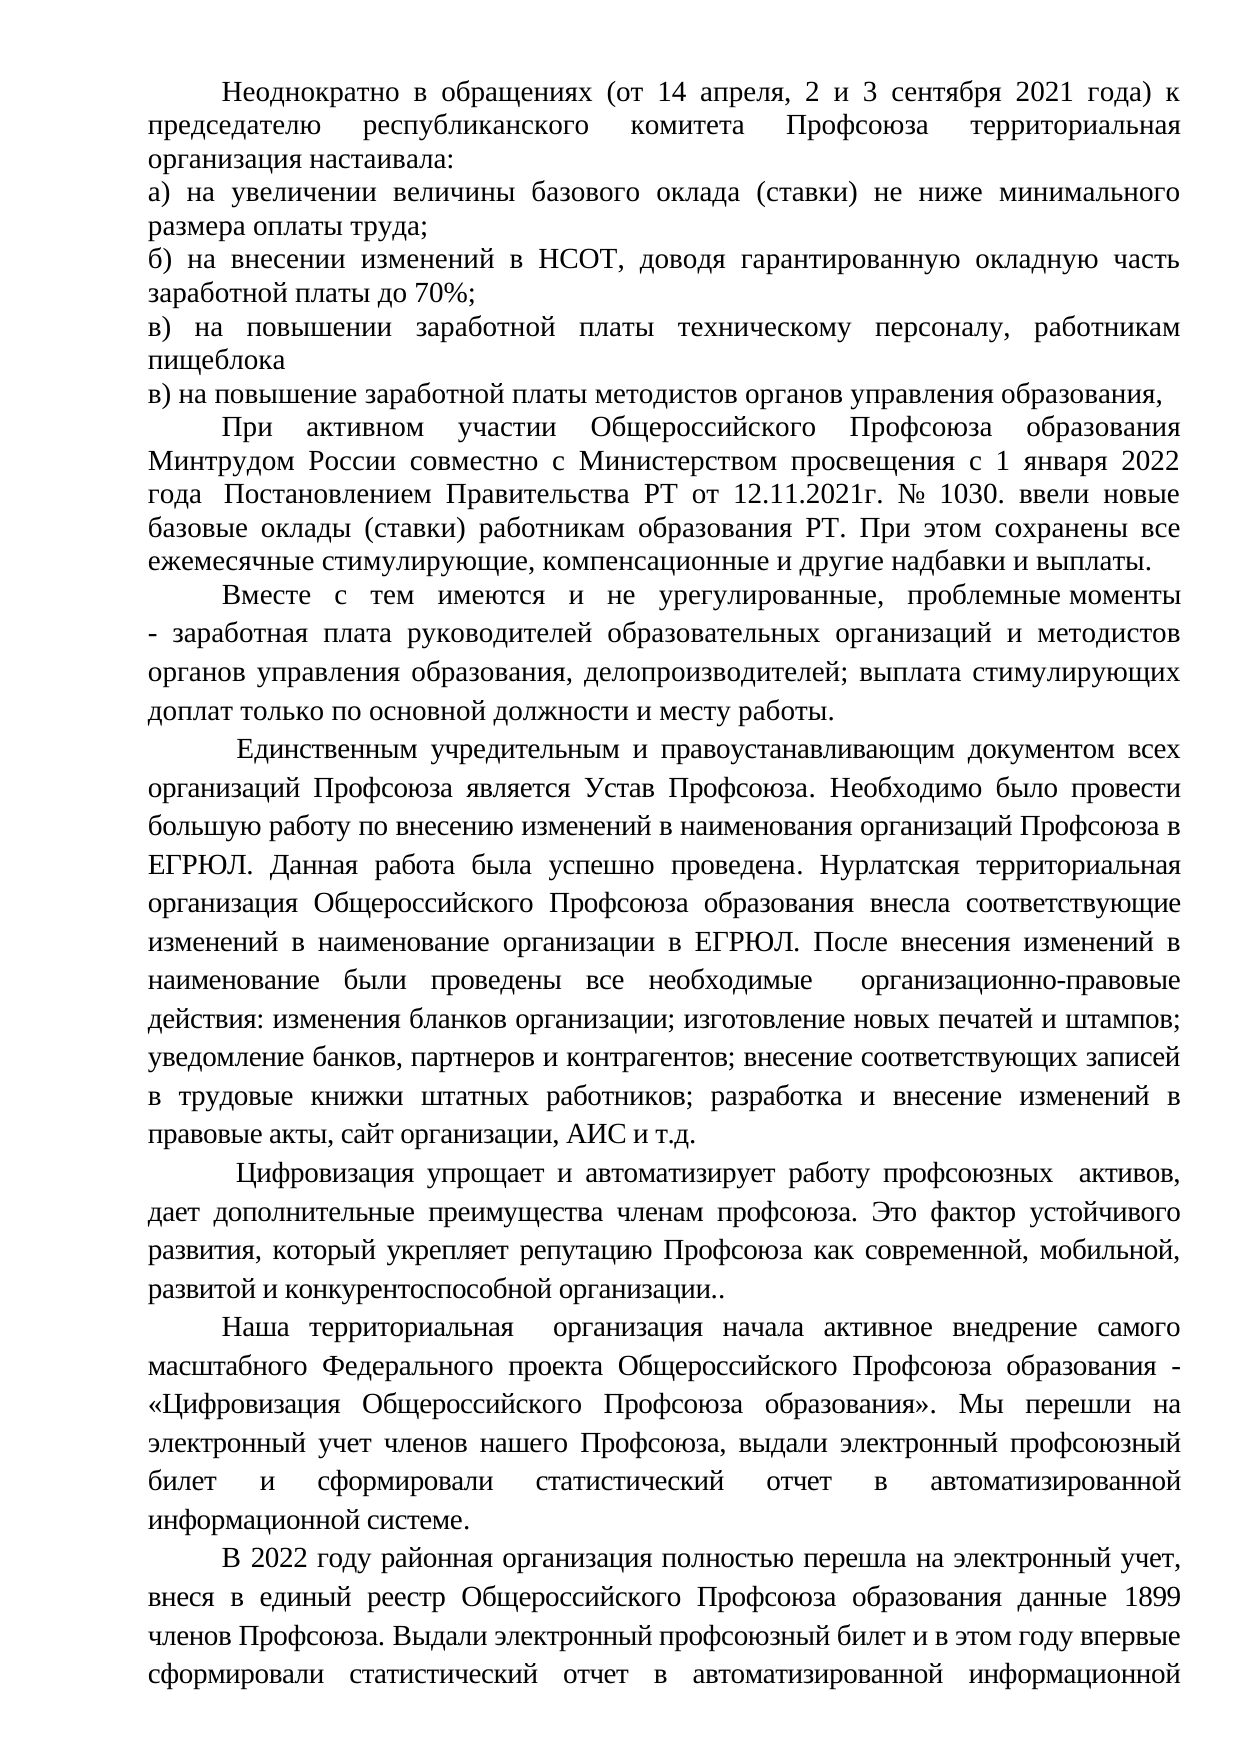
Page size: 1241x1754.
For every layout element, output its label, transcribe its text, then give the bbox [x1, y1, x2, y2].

text Наша территориальная организация начала активное внедрение самого масштабного Федерального проекта Общероссийского Профсоюза образования - «Цифровизация Общероссийского Профсоюза образования». Мы перешли на электронный учет членов нашего Профсоюза, выдали электронный профсоюзный билет и сформировали статистический отчет в автоматизированной информационной системе. [148, 1309, 1181, 1536]
text Вместе с тем имеются и не урегулированные, проблемные моменты - заработная плата руководителей образовательных организаций и методистов органов управления образования, делопроизводителей; выплата стимулирующих доплат только по основной должности и месту работы. [148, 577, 1181, 726]
text При активном участии Общероссийского Профсоюза образования Минтрудом России совместно с Министерством просвещения с 1 января 2022 года Постановлением Правительства РТ от 12.11.2021г. № 1030. ввели новые базовые оклады (ставки) работникам образования РТ. При этом сохранены все ежемесячные стимулирующие, компенсационные и другие надбавки и выплаты. [148, 409, 1181, 577]
text в) на повышение заработной платы методистов органов управления образования, [148, 376, 1181, 409]
text в) на повышении заработной платы техническому персоналу, работникам пищеблока [148, 309, 1181, 376]
text б) на внесении изменений в НСОТ, доводя гарантированную окладную часть заработной платы до 70%; [148, 242, 1181, 309]
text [148, 1541, 1181, 1690]
text а) на увеличении величины базового оклада (ставки) не ниже минимального размера оплаты труда; [148, 174, 1181, 242]
text Единственным учредительным и правоустанавливающим документом всех организаций Профсоюза является Устав Профсоюза. Необходимо было провести большую работу по внесению изменений в наименования организаций Профсоюза в ЕГРЮЛ. Данная работа была успешно проведена. Нурлатская территориальная организация Общероссийского Профсоюза образования внесла соответствующие изменений в наименование организации в ЕГРЮЛ. После внесения изменений в наименование были проведены все необходимые организационно-правовые действия: изменения бланков организации; изготовление новых печатей и штампов; уведомление банков, партнеров и контрагентов; внесение соответствующих записей в трудовые книжки штатных работников; разработка и внесение изменений в правовые акты, сайт организации, АИС и т.д. [148, 731, 1181, 1150]
text Неоднократно в обращениях (от 14 апреля, 2 и 3 сентября 2021 года) к председателю республиканского комитета Профсоюза территориальная организация настаивала: [148, 74, 1181, 174]
text Цифровизация упрощает и автоматизирует работу профсоюзных активов, дает дополнительные преимущества членам профсоюза. Это фактор устойчивого развития, который укрепляет репутацию Профсоюза как современной, мобильной, развитой и конкурентоспособной организации.. [148, 1155, 1181, 1304]
